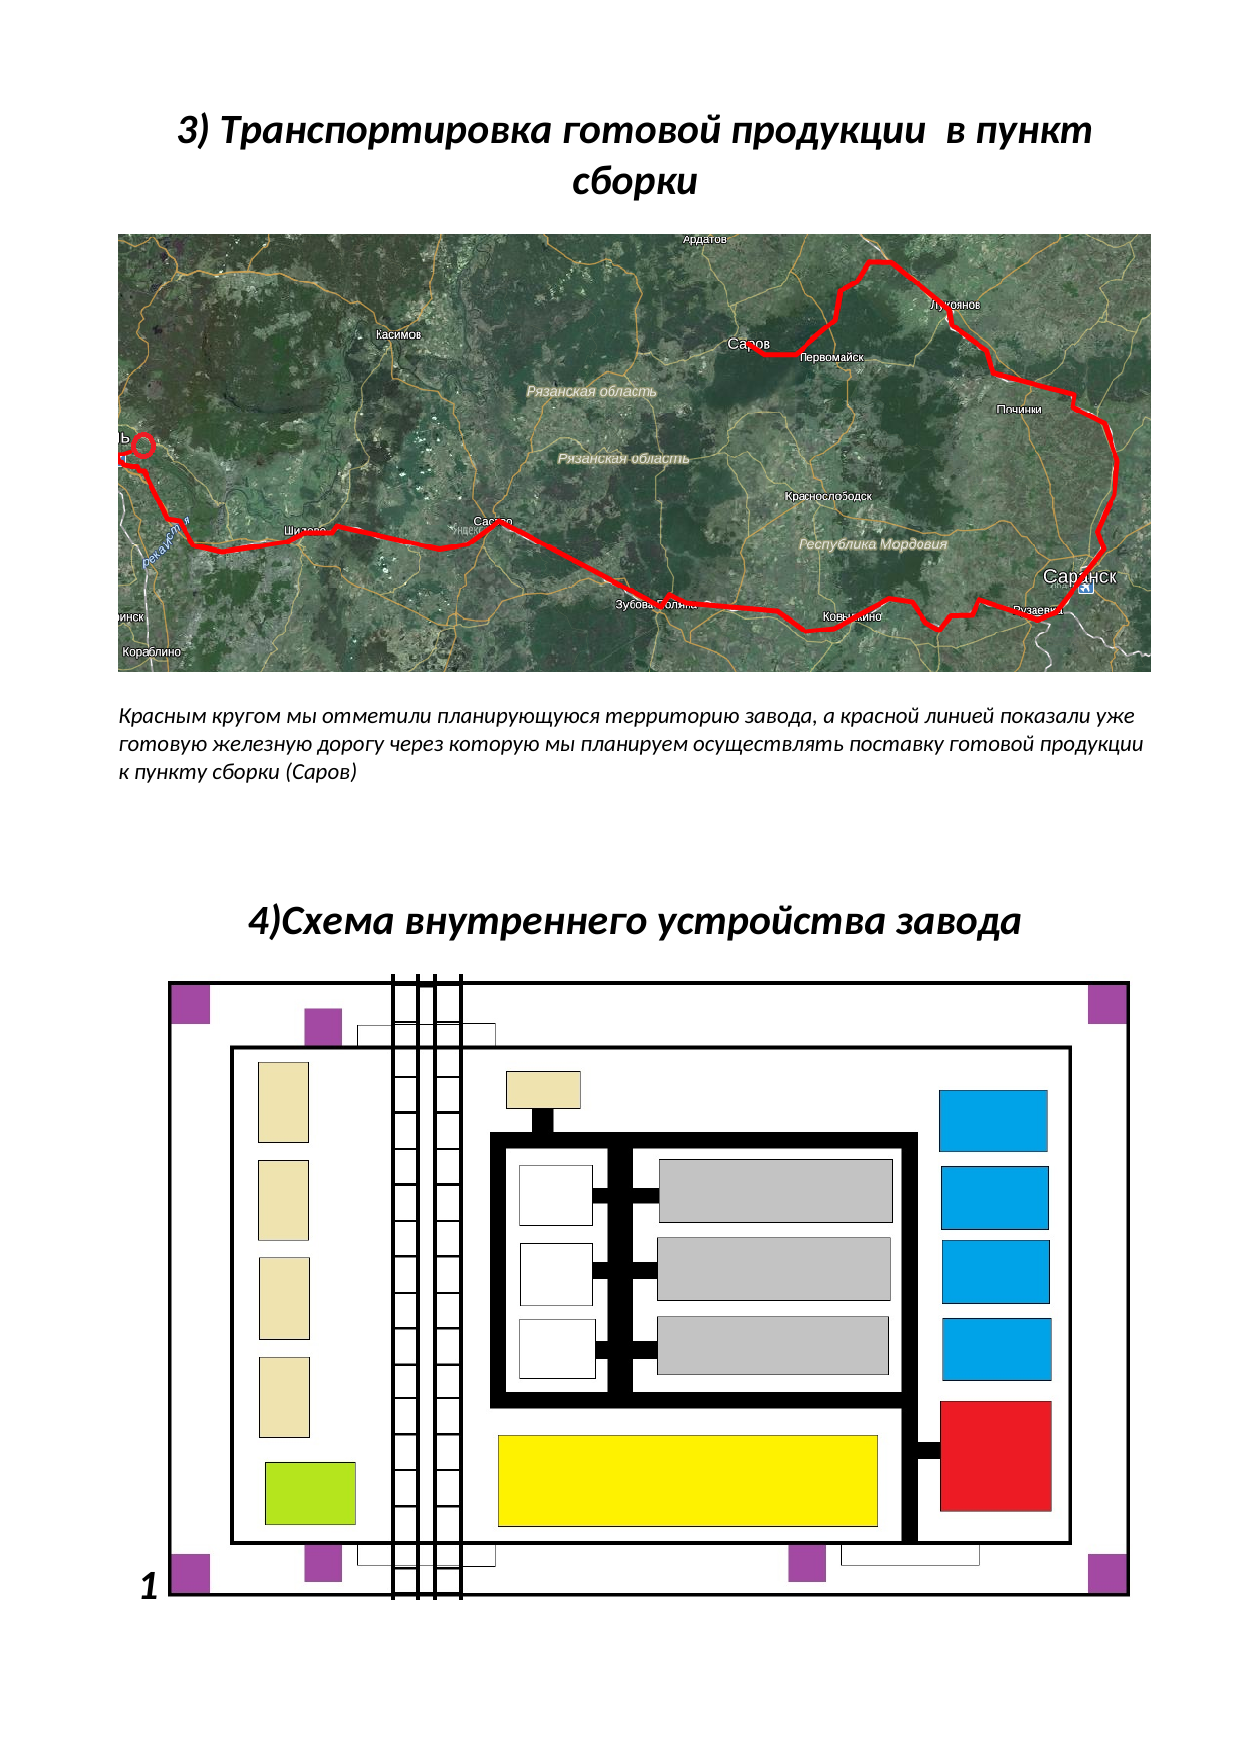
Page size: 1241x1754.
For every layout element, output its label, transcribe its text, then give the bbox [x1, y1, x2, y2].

text Красным кругом мы отметили планирующуюся территорию завода, а красной линией показали уже готовую железную дорогу через которую мы планируем осуществлять поставку готовой продукции к пункту сборки (Саров) [118, 701, 1152, 785]
text 3) Транспортировка готовой продукции в пункт сборки [118, 103, 1152, 205]
text 4)Схема внутреннего устройства завода [118, 894, 1152, 945]
picture [118, 234, 1151, 672]
picture [158, 974, 1133, 1600]
